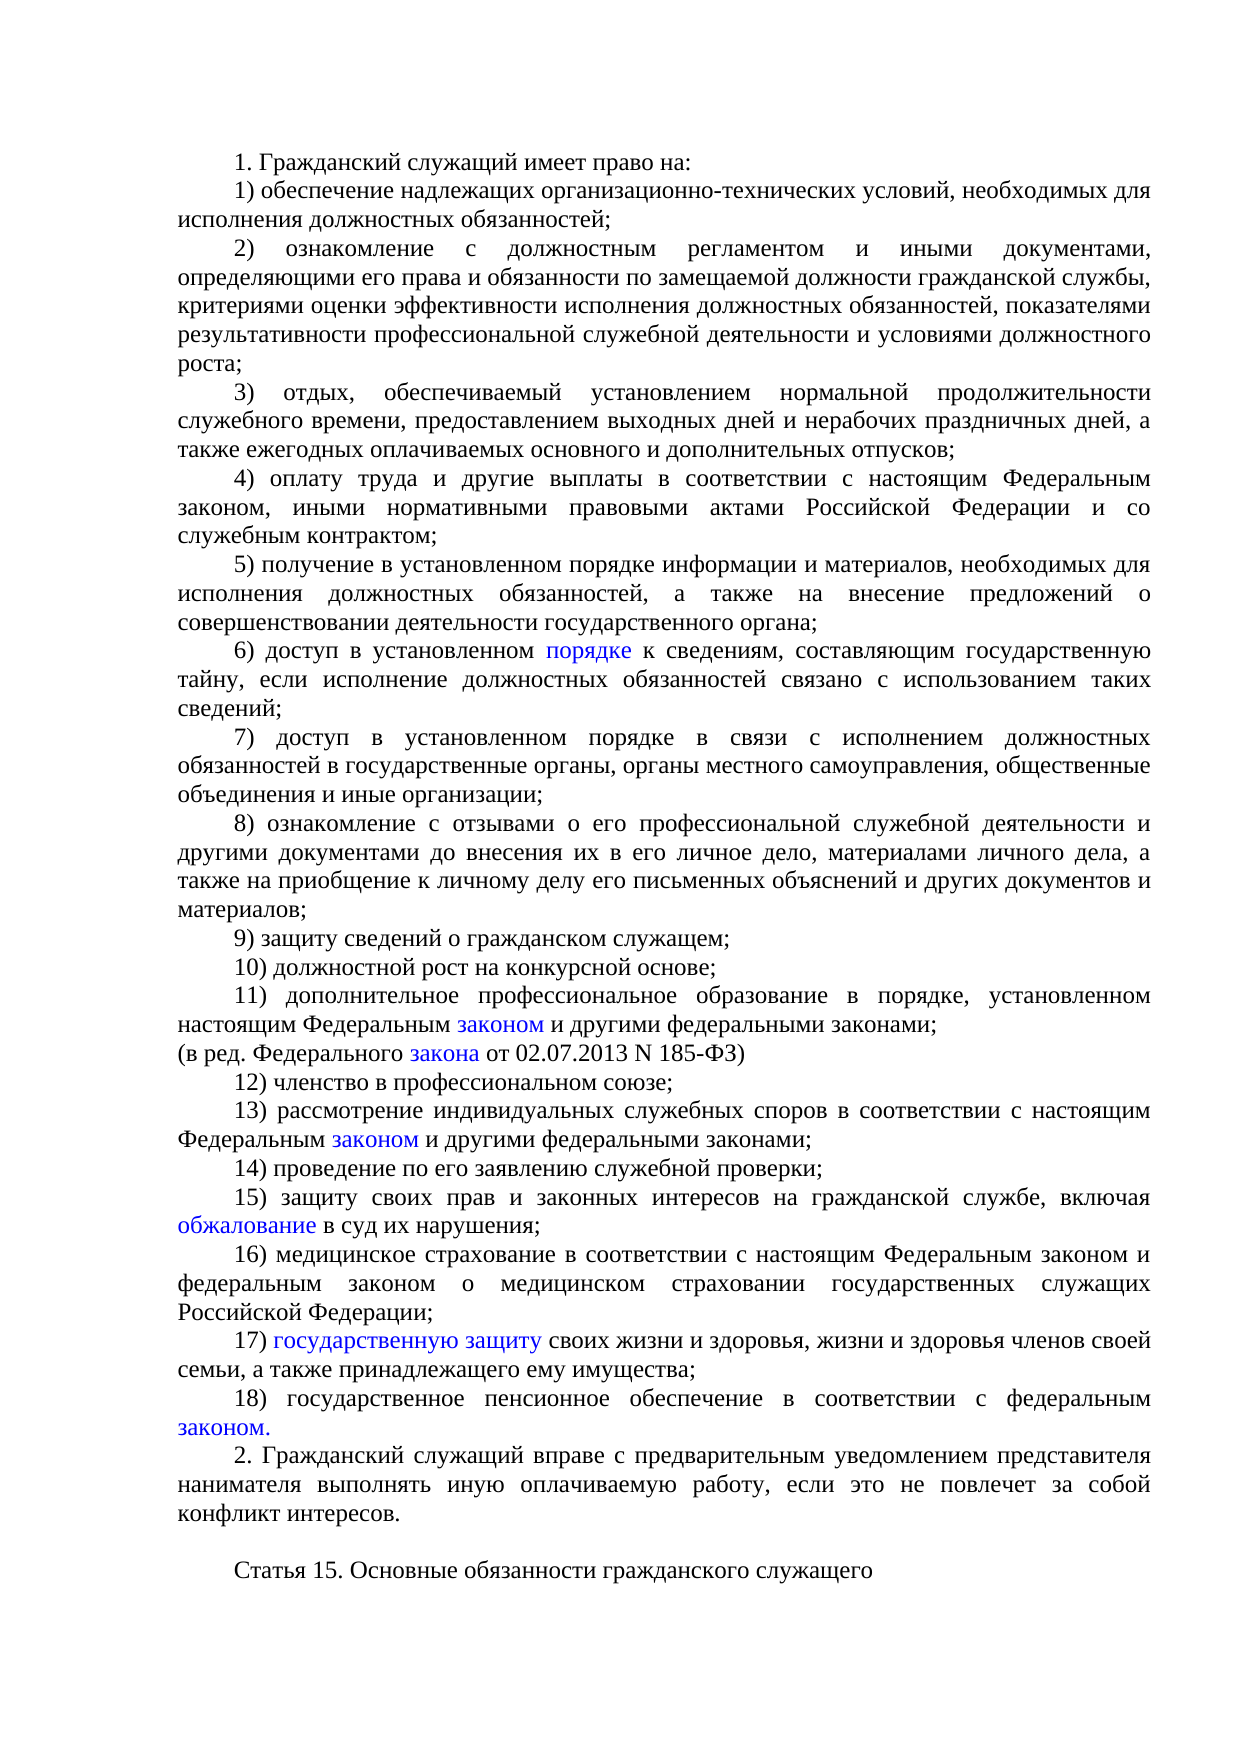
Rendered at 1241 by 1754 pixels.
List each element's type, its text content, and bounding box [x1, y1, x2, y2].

text 15) защиту своих прав и законных интересов на гражданской службе, включая обжалование в суд их нарушения; [177, 1182, 1152, 1239]
text 4) оплату труда и другие выплаты в соответствии с настоящим Федеральным законом, иными нормативными правовыми актами Российской Федерации и со служебным контрактом; [177, 463, 1152, 549]
text 1. Гражданский служащий имеет право на: [177, 147, 1152, 176]
text 6) доступ в установленном порядке к сведениям, составляющим государственную тайну, если исполнение должностных обязанностей связано с использованием таких сведений; [177, 636, 1152, 722]
text 3) отдых, обеспечиваемый установлением нормальной продолжительности служебного времени, предоставлением выходных дней и нерабочих праздничных дней, а также ежегодных оплачиваемых основного и дополнительных отпусков; [177, 377, 1152, 463]
text 7) доступ в установленном порядке в связи с исполнением должностных обязанностей в государственные органы, органы местного самоуправления, общественные объединения и иные организации; [177, 722, 1152, 808]
text 2. Гражданский служащий вправе с предварительным уведомлением представителя нанимателя выполнять иную оплачиваемую работу, если это не повлечет за собой конфликт интересов. [177, 1441, 1152, 1527]
text 18) государственное пенсионное обеспечение в соответствии с федеральным законом. [177, 1383, 1152, 1441]
text 10) должностной рост на конкурсной основе; [177, 952, 1152, 981]
text 9) защиту сведений о гражданском служащем; [177, 923, 1152, 952]
text 13) рассмотрение индивидуальных служебных споров в соответствии с настоящим Федеральным законом и другими федеральными законами; [177, 1096, 1152, 1153]
text 12) членство в профессиональном союзе; [177, 1067, 1152, 1096]
text 5) получение в установленном порядке информации и материалов, необходимых для исполнения должностных обязанностей, а также на внесение предложений о совершенствовании деятельности государственного органа; [177, 549, 1152, 636]
text 2) ознакомление с должностным регламентом и иными документами, определяющими его права и обязанности по замещаемой должности гражданской службы, критериями оценки эффективности исполнения должностных обязанностей, показателями результативности профессиональной служебной деятельности и условиями должностного роста; [177, 233, 1152, 377]
text 11) дополнительное профессиональное образование в порядке, установленном настоящим Федеральным законом и другими федеральными законами; [177, 981, 1152, 1038]
text 8) ознакомление с отзывами о его профессиональной служебной деятельности и другими документами до внесения их в его личное дело, материалами личного дела, а также на приобщение к личному делу его письменных объяснений и других документов и материалов; [177, 808, 1152, 923]
text 1) обеспечение надлежащих организационно-технических условий, необходимых для исполнения должностных обязанностей; [177, 176, 1152, 233]
text 17) государственную защиту своих жизни и здоровья, жизни и здоровья членов своей семьи, а также принадлежащего ему имущества; [177, 1326, 1152, 1383]
text 14) проведение по его заявлению служебной проверки; [177, 1153, 1152, 1182]
text (в ред. Федерального закона от 02.07.2013 N 185-ФЗ) [177, 1038, 1152, 1067]
text Статья 15. Основные обязанности гражданского служащего [177, 1556, 1152, 1584]
text 16) медицинское страхование в соответствии с настоящим Федеральным законом и федеральным законом о медицинском страховании государственных служащих Российской Федерации; [177, 1239, 1152, 1326]
